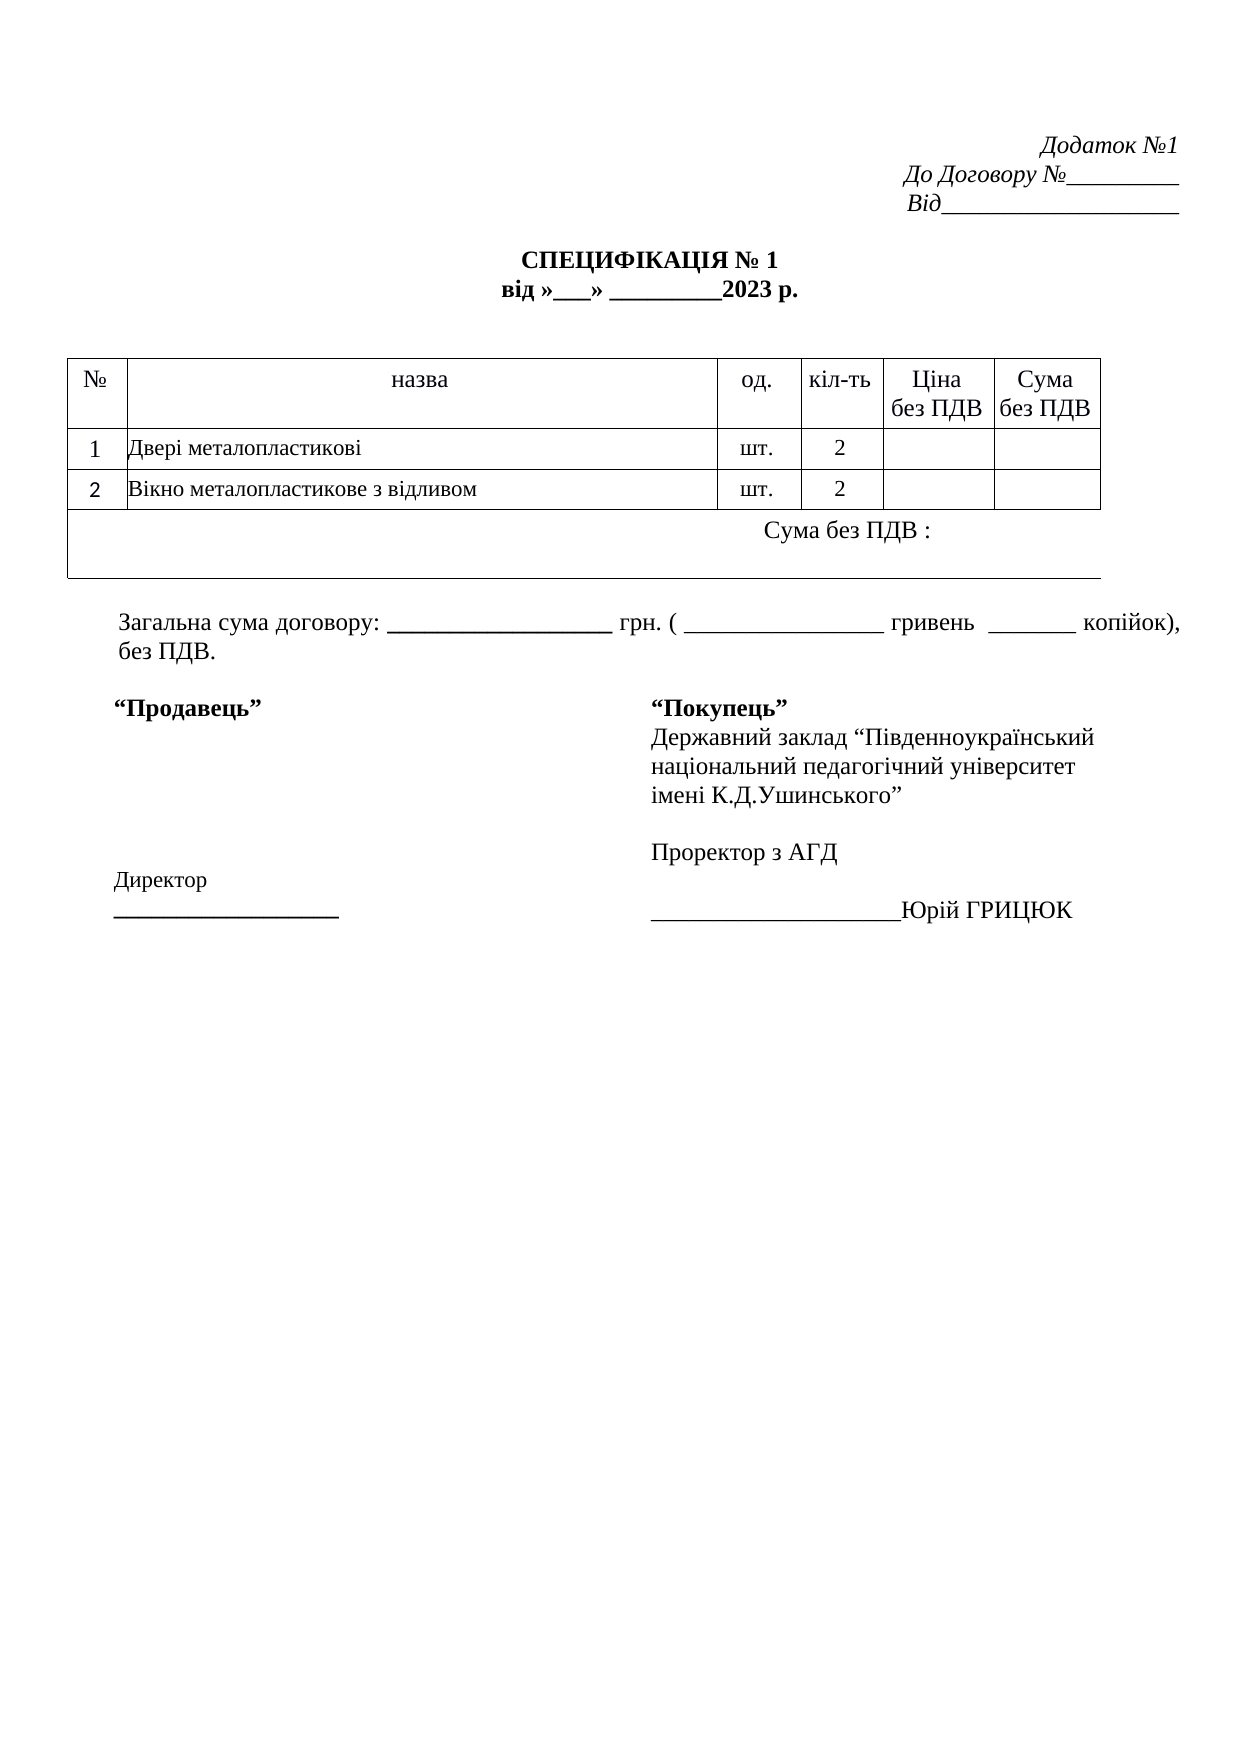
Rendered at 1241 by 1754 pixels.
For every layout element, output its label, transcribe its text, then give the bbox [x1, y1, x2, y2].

table_cell Двері металопластикові [128, 429, 717, 468]
table_header Ціна без ПДВ [884, 359, 994, 428]
table_header Сума без ПДВ [995, 359, 1100, 428]
table_header № [68, 359, 127, 428]
list Від___________________ [118, 188, 1181, 217]
text Додаток №1 [118, 131, 1181, 159]
table_header “Покупець” Державний заклад “Південноукраїнський національний педагогічний університет імені К.Д.Ушинського” Проректор з АГД ____________________Юрій ГРИЦЮК [640, 694, 1163, 1187]
text Загальна сума договору: __________________ грн. ( ________________ гривень _______ копійок), без ПДВ. [118, 607, 1181, 665]
list До Договору №_________ [118, 159, 1181, 188]
table_cell [884, 429, 994, 468]
table_cell шт. [718, 429, 801, 468]
table_header кіл-ть [802, 359, 883, 428]
table_header од. [718, 359, 801, 428]
table_cell [995, 429, 1100, 468]
table_cell 2 [68, 470, 127, 508]
table_cell 2 [802, 429, 883, 468]
table_cell 1 [68, 429, 127, 468]
table_cell Вікно металопластикове з відливом [128, 470, 717, 508]
table_cell Сума без ПДВ : [68, 510, 1101, 578]
table_cell 2 [802, 470, 883, 508]
table_cell шт. [718, 470, 801, 508]
list від »___» _________2023 р. [118, 274, 1181, 303]
list СПЕЦИФІКАЦІЯ № 1 [118, 246, 1181, 274]
table_header назва [128, 359, 717, 428]
table_header “Продавець” Директор __________________ [102, 694, 639, 1187]
table_cell [995, 470, 1100, 508]
table_cell [884, 470, 994, 508]
